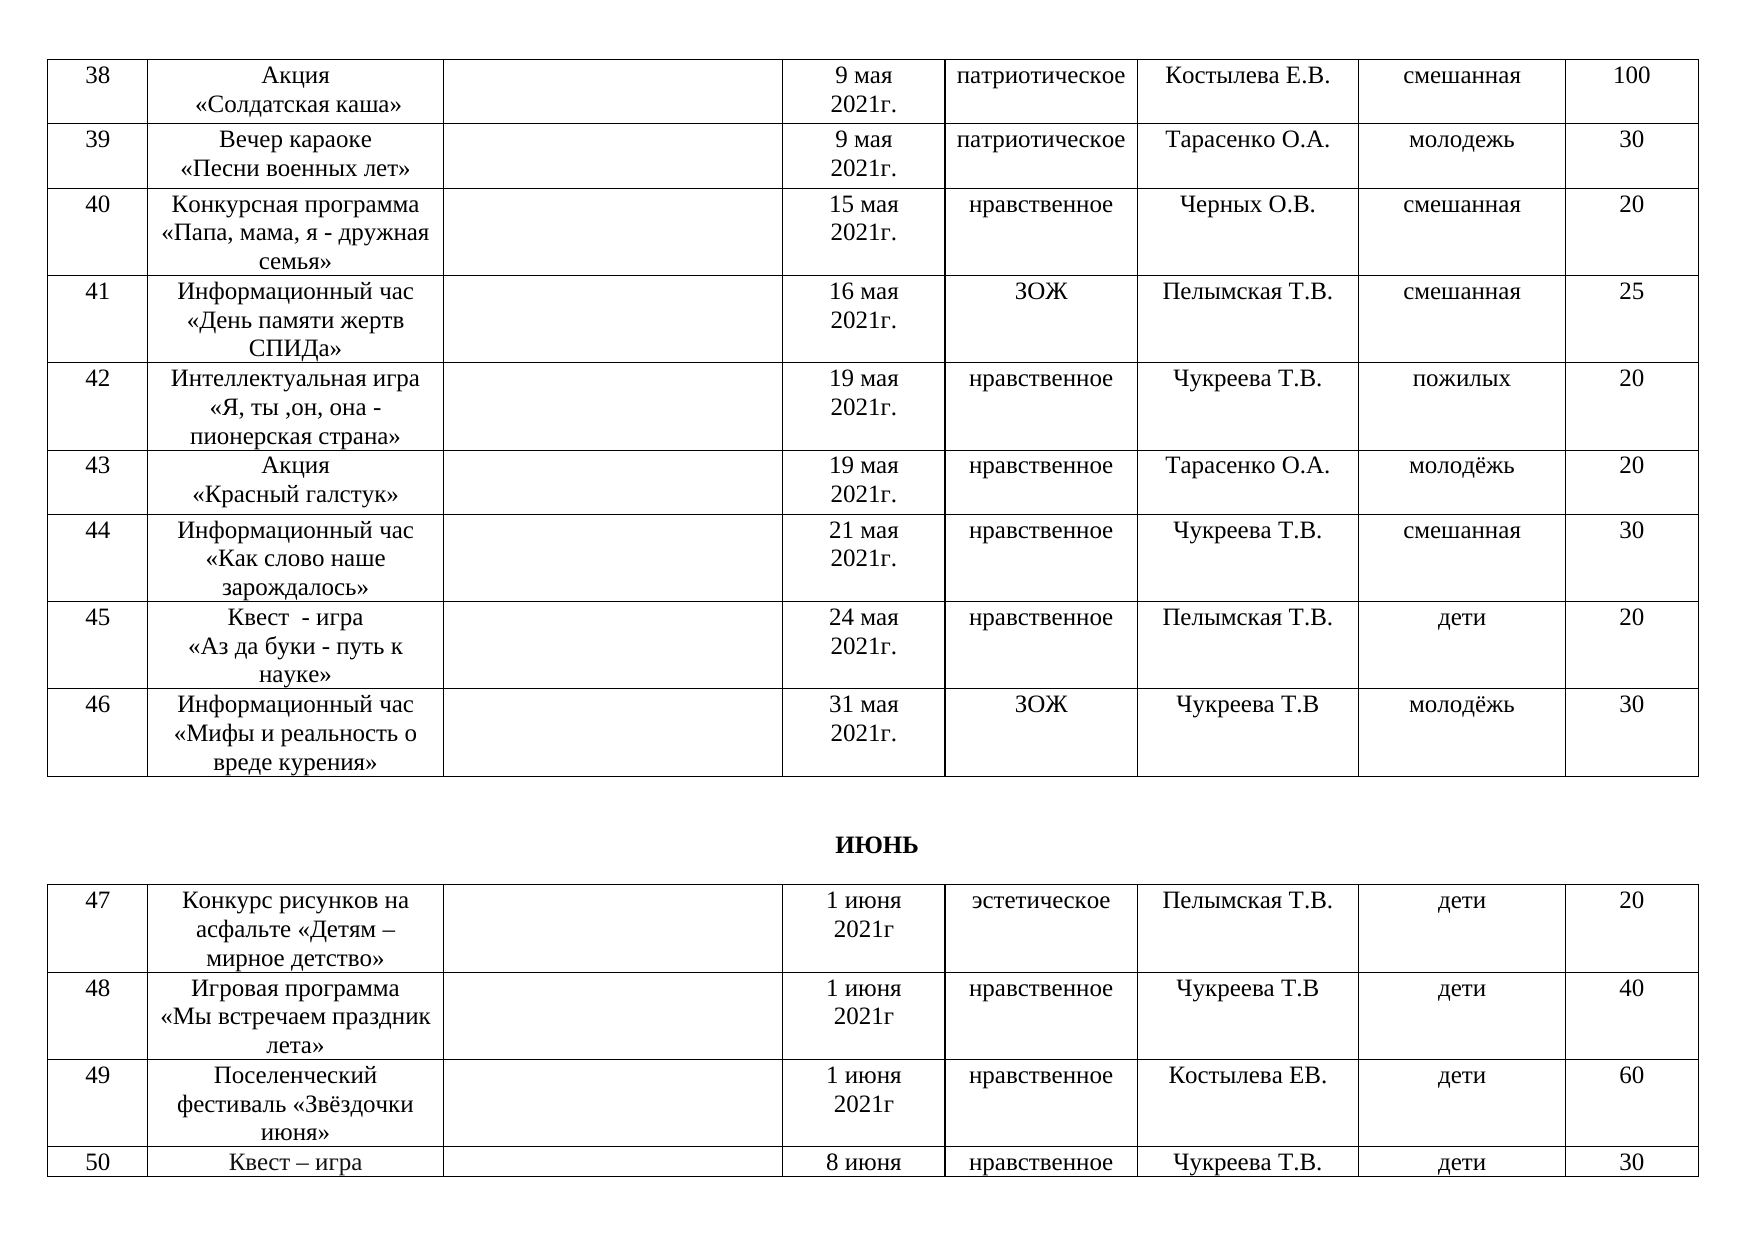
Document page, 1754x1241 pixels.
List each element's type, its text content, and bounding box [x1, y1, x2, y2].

table_cell [444, 124, 782, 188]
table_cell 30 [1566, 515, 1698, 601]
table_cell 20 [1566, 189, 1698, 275]
table_cell 46 [48, 689, 147, 776]
table_cell Чукреева Т.В. [1138, 1147, 1358, 1176]
table_cell молодёжь [1359, 689, 1565, 776]
table_cell 42 [48, 363, 147, 449]
table_cell 31 мая 2021г. [783, 689, 944, 776]
table_cell дети [1359, 973, 1565, 1059]
table_cell 100 [1566, 60, 1698, 123]
table_cell Конкурсная программа «Папа, мама, я - дружная семья» [148, 189, 443, 275]
table_cell нравственное [946, 1147, 1137, 1176]
table_cell 38 [48, 60, 147, 123]
table_cell Чукреева Т.В. [1138, 363, 1358, 449]
table_header 20 [1566, 885, 1698, 972]
table_cell молодежь [1359, 124, 1565, 188]
table_cell 20 [1566, 451, 1698, 514]
table_cell 25 [1566, 276, 1698, 362]
table_cell Чукреева Т.В. [1138, 515, 1358, 601]
table_cell смешанная [1359, 276, 1565, 362]
table_cell 9 мая 2021г. [783, 60, 944, 123]
table_cell нравственное [946, 189, 1137, 275]
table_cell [148, 1147, 443, 1176]
table_cell смешанная [1359, 60, 1565, 123]
table_cell Игровая программа «Мы встречаем праздник лета» [148, 973, 443, 1059]
table_cell пожилых [1359, 363, 1565, 449]
table_cell нравственное [946, 515, 1137, 601]
table_cell нравственное [946, 973, 1137, 1059]
table_cell патриотическое [946, 124, 1137, 188]
table_cell 24 мая 2021г. [783, 602, 944, 688]
table_cell нравственное [946, 363, 1137, 449]
table_cell [444, 1060, 782, 1146]
table_cell 43 [48, 451, 147, 514]
table_cell смешанная [1359, 189, 1565, 275]
table_cell Тарасенко О.А. [1138, 451, 1358, 514]
table_cell [444, 515, 782, 601]
table_cell Чукреева Т.В [1138, 689, 1358, 776]
table_header [444, 885, 782, 972]
table_cell Вечер караоке «Песни военных лет» [148, 124, 443, 188]
table_cell 30 [1566, 124, 1698, 188]
table_cell Пелымская Т.В. [1138, 602, 1358, 688]
table_header эстетическое [946, 885, 1137, 972]
table_cell 50 [48, 1147, 147, 1176]
table_cell Поселенческий фестиваль «Звёздочки июня» [148, 1060, 443, 1146]
table_cell [444, 189, 782, 275]
table_cell [444, 689, 782, 776]
table_cell [444, 363, 782, 449]
table_cell нравственное [946, 602, 1137, 688]
table_cell 19 мая 2021г. [783, 363, 944, 449]
table_header 47 [48, 885, 147, 972]
table_cell 48 [48, 973, 147, 1059]
table_cell 30 [1566, 1147, 1698, 1176]
table_cell 45 [48, 602, 147, 688]
table_cell Костылева Е.В. [1138, 60, 1358, 123]
table_cell 49 [48, 1060, 147, 1146]
table_cell 40 [48, 189, 147, 275]
table_cell Акция «Солдатская каша» [148, 60, 443, 123]
table_cell [444, 973, 782, 1059]
table_cell 44 [48, 515, 147, 601]
table_cell нравственное [946, 1060, 1137, 1146]
table_cell Интеллектуальная игра «Я, ты ,он, она - пионерская страна» [381, 363, 443, 449]
table_cell 60 [1566, 1060, 1698, 1146]
table_cell [444, 60, 782, 123]
table_cell патриотическое [946, 60, 1137, 123]
table_cell Черных О.В. [1138, 189, 1358, 275]
table_cell 40 [1566, 973, 1698, 1059]
table_cell молодёжь [1359, 451, 1565, 514]
table_header Конкурс рисунков на асфальте «Детям – мирное детство» [148, 885, 443, 972]
table_cell [444, 451, 782, 514]
table_cell ЗОЖ [946, 689, 1137, 776]
table_cell Информационный час «День памяти жертв СПИДа» [148, 276, 443, 362]
table_cell 21 мая 2021г. [783, 515, 944, 601]
table_cell [444, 1147, 782, 1176]
table_cell нравственное [946, 451, 1137, 514]
table_cell 1 июня 2021г [783, 973, 944, 1059]
table_cell смешанная [1359, 515, 1565, 601]
table_cell 1 июня 2021г [783, 1060, 944, 1146]
table_cell 15 мая 2021г. [783, 189, 944, 275]
table_cell 9 мая 2021г. [783, 124, 944, 188]
table_cell Квест - игра «Аз да буки - путь к науке» [148, 602, 443, 688]
table_cell Информационный час «Мифы и реальность о вреде курения» [148, 689, 443, 776]
table_cell 8 июня 2021г [783, 1147, 944, 1176]
table_cell дети [1359, 1060, 1565, 1146]
text ИЮНЬ [59, 831, 1695, 859]
table_header Пелымская Т.В. [1138, 885, 1358, 972]
table_cell дети [1359, 602, 1565, 688]
table_cell 20 [1566, 363, 1698, 449]
table_cell дети [1359, 1147, 1565, 1176]
table_cell Пелымская Т.В. [1138, 276, 1358, 362]
table_cell [444, 276, 782, 362]
table_cell Акция «Красный галстук» [148, 451, 443, 514]
table_header дети [1359, 885, 1565, 972]
table_cell 19 мая 2021г. [783, 451, 944, 514]
table_cell 16 мая 2021г. [783, 276, 944, 362]
table_cell 41 [48, 276, 147, 362]
table_cell Интеллектуальная игра «Я, ты ,он, она - пионерская страна» [148, 363, 209, 449]
table_header 1 июня 2021г [783, 885, 944, 972]
table_cell Чукреева Т.В [1138, 973, 1358, 1059]
table_cell ЗОЖ [946, 276, 1137, 362]
table_cell Костылева ЕВ. [1138, 1060, 1358, 1146]
table_cell 30 [1566, 689, 1698, 776]
table_cell Информационный час «Как слово наше зарождалось» [148, 515, 443, 601]
table_cell [444, 602, 782, 688]
table_cell Тарасенко О.А. [1138, 124, 1358, 188]
table_cell 20 [1566, 602, 1698, 688]
table_cell 39 [48, 124, 147, 188]
